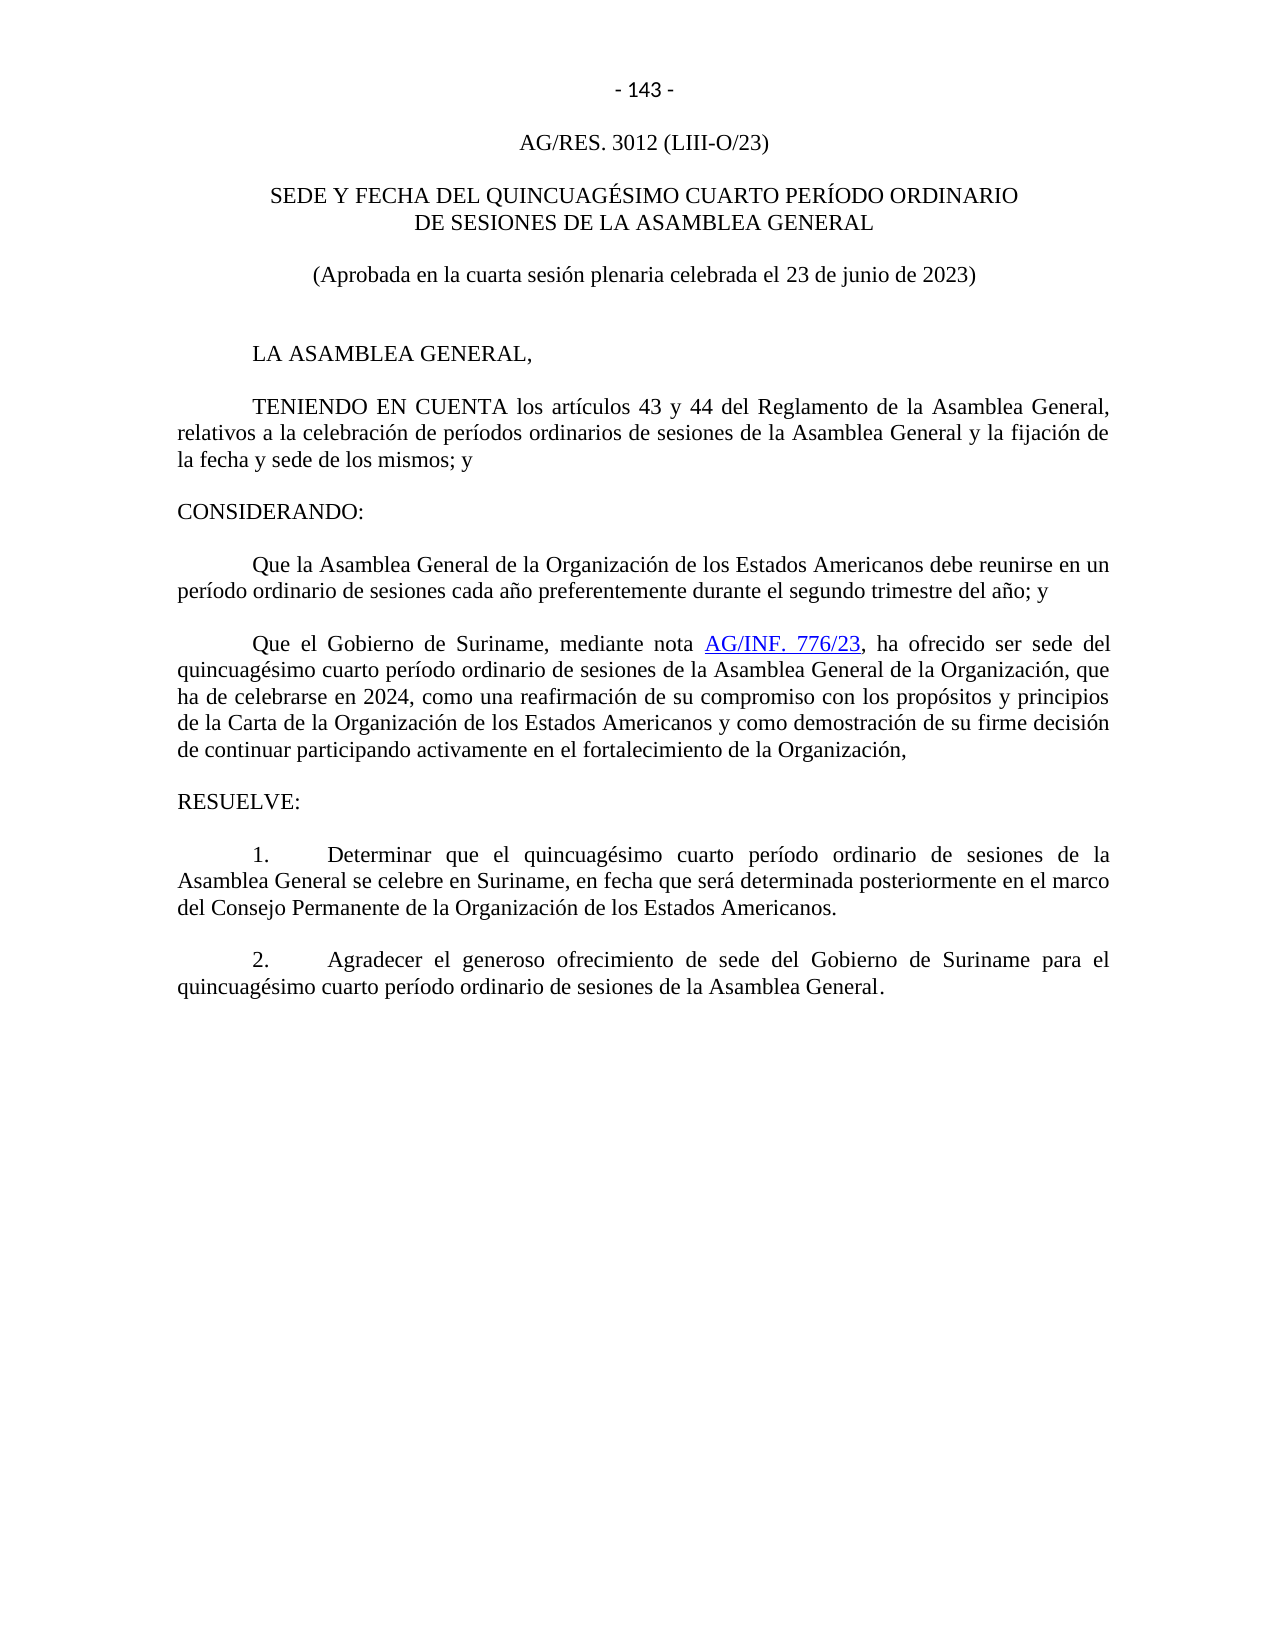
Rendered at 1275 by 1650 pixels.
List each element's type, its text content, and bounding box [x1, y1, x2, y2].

text Que la Asamblea General de la Organización de los Estados Americanos debe reunirse en un período ordinario de sesiones cada año preferentemente durante el segundo trimestre del año; y [177, 551, 1111, 604]
text CONSIDERANDO: [177, 498, 1111, 525]
subtitle AG/RES. 3012 (LIII-O/23) SEDE Y FECHA DEL QUINCUAGÉSIMO CUARTO PERÍODO ORDINARIO DE SESIONES DE LA ASAMBLEA GENERAL [177, 129, 1111, 235]
text TENIENDO EN CUENTA los artículos 43 y 44 del Reglamento de la Asamblea General, relativos a la celebración de períodos ordinarios de sesiones de la Asamblea General y la fijación de la fecha y sede de los mismos; y [177, 393, 1111, 472]
text RESUELVE: [177, 788, 1111, 815]
text Que el Gobierno de Suriname, mediante nota AG/INF. 776/23, ha ofrecido ser sede del quincuagésimo cuarto período ordinario de sesiones de la Asamblea General de la Organización, que ha de celebrarse en 2024, como una reafirmación de su compromiso con los propósitos y principios de la Carta de la Organización de los Estados Americanos y como demostración de su firme decisión de continuar participando activamente en el fortalecimiento de la Organización, [177, 630, 1111, 762]
list Agradecer el generoso ofrecimiento de sede del Gobierno de Suriname para el quincuagésimo cuarto período ordinario de sesiones de la Asamblea General. [177, 946, 1111, 999]
text (Aprobada en la cuarta sesión plenaria celebrada el 23 de junio de 2023) [177, 261, 1111, 288]
text LA ASAMBLEA GENERAL, [177, 340, 1111, 367]
list Determinar que el quincuagésimo cuarto período ordinario de sesiones de la Asamblea General se celebre en Suriname, en fecha que será determinada posteriormente en el marco del Consejo Permanente de la Organización de los Estados Americanos. [177, 841, 1111, 920]
